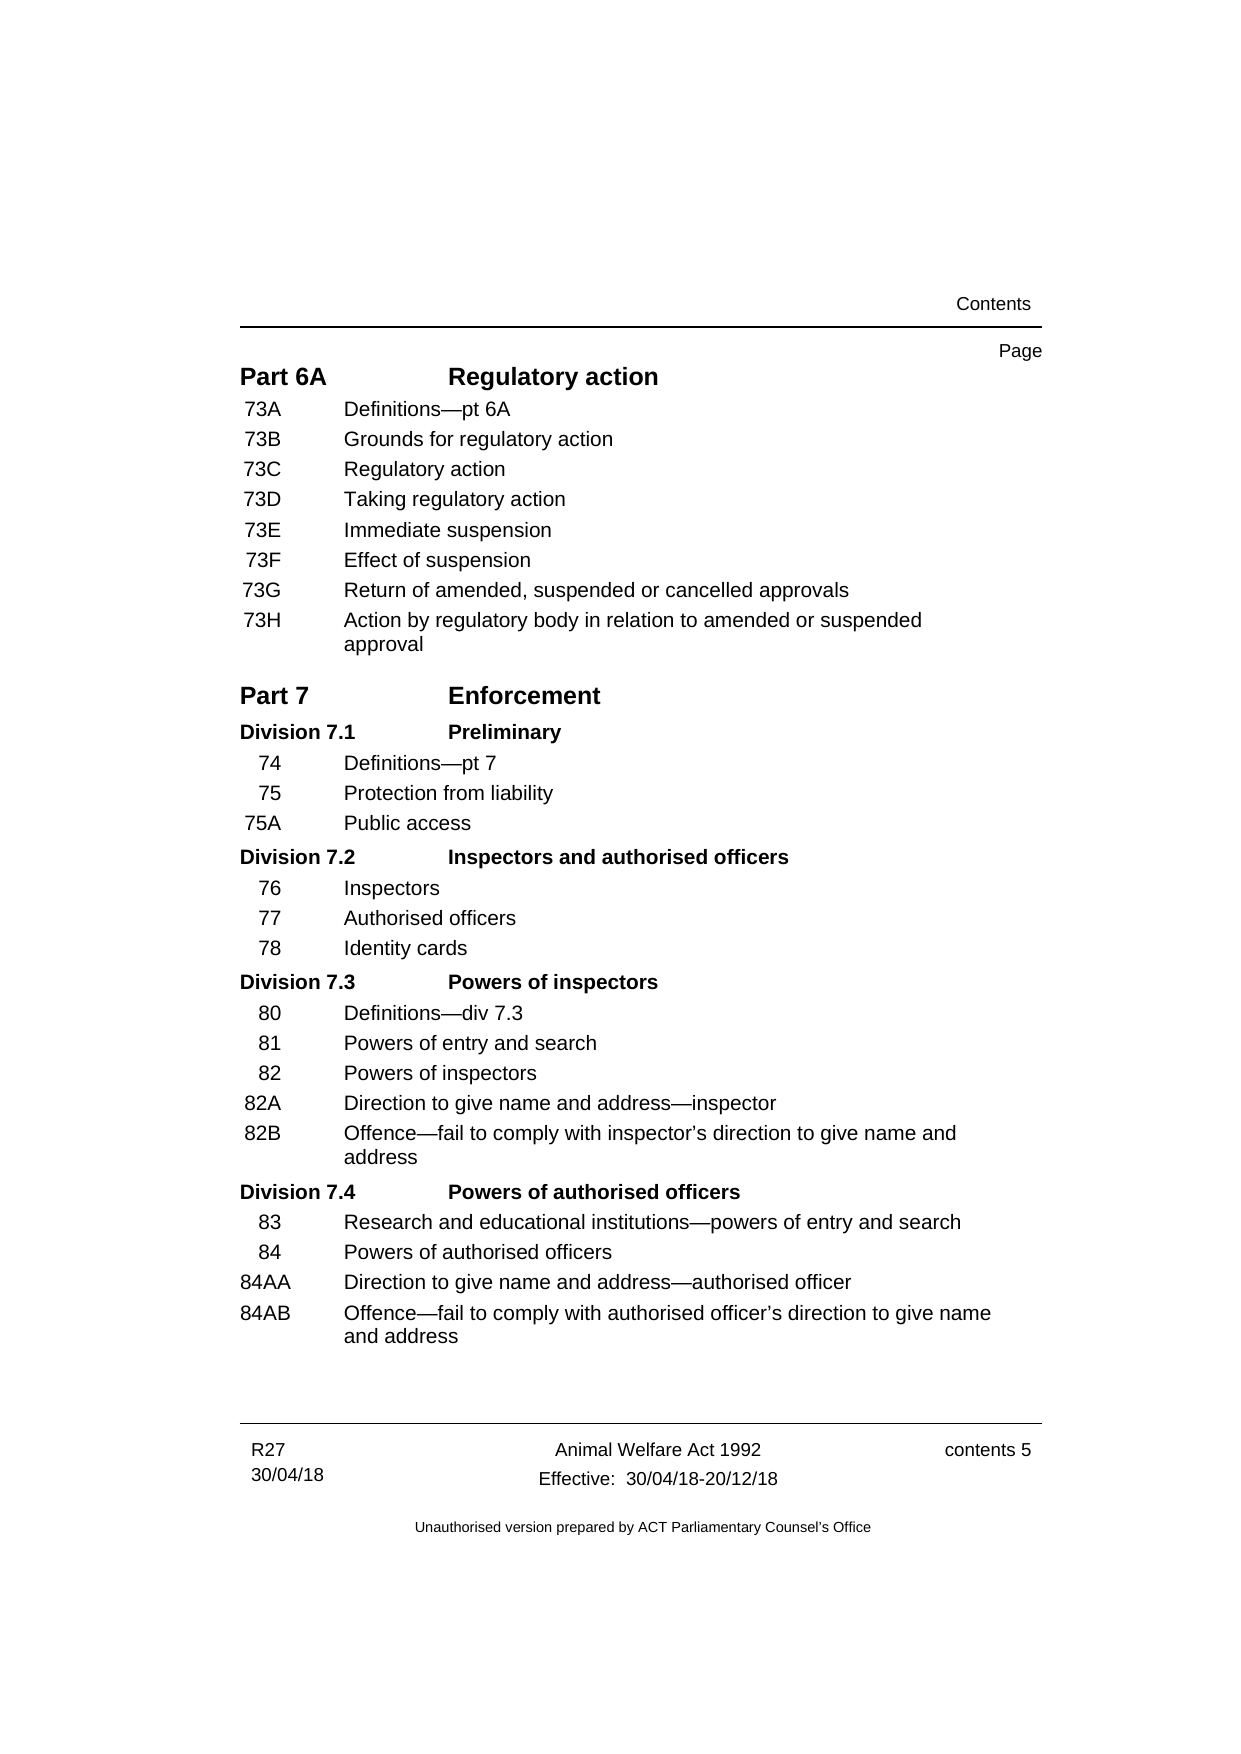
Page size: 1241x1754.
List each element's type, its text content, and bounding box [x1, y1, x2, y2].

text Part 7 Enforcement 69 [239, 681, 996, 710]
text 83 Research and educational institutions—powers of entry and search 77 [239, 1210, 996, 1234]
text 73F Effect of suspension 67 [239, 548, 996, 572]
text 73G Return of amended, suspended or cancelled approvals 67 [239, 578, 996, 602]
text Division 7.3 Powers of inspectors 72 [239, 970, 996, 994]
text Division 7.4 Powers of authorised officers 77 [239, 1179, 996, 1203]
text 73D Taking regulatory action 64 [239, 487, 996, 511]
text Part 6A Regulatory action 62 [239, 362, 996, 390]
text 80 Definitions—div 7.3 72 [239, 1000, 996, 1024]
text 84AA Direction to give name and address—authorised officer 80 [239, 1270, 996, 1294]
text 73B Grounds for regulatory action 62 [239, 427, 996, 451]
text 82B Offence—fail to comply with inspector’s direction to give name and address 76 [239, 1121, 996, 1169]
text 81 Powers of entry and search 72 [239, 1031, 996, 1054]
text Division 7.1 Preliminary 69 [239, 720, 996, 744]
text 78 Identity cards 71 [239, 936, 996, 960]
text 84AB Offence—fail to comply with authorised officer’s direction to give name and address 81 [239, 1300, 996, 1348]
text 82 Powers of inspectors 73 [239, 1061, 996, 1085]
text 74 Definitions—pt 7 69 [239, 750, 996, 774]
text 77 Authorised officers 71 [239, 906, 996, 929]
text 82A Direction to give name and address—inspector 75 [239, 1091, 996, 1115]
text 76 Inspectors 70 [239, 875, 996, 899]
text 73C Regulatory action 64 [239, 457, 996, 481]
text 75 Protection from liability 69 [239, 781, 996, 804]
text 73A Definitions—pt 6A 62 [239, 397, 996, 421]
text 73H Action by regulatory body in relation to amended or suspended approval 67 [239, 608, 996, 656]
text Division 7.2 Inspectors and authorised officers 70 [239, 845, 996, 869]
text 84 Powers of authorised officers 78 [239, 1240, 996, 1264]
text 73E Immediate suspension 66 [239, 517, 996, 541]
text 75A Public access 70 [239, 811, 996, 835]
